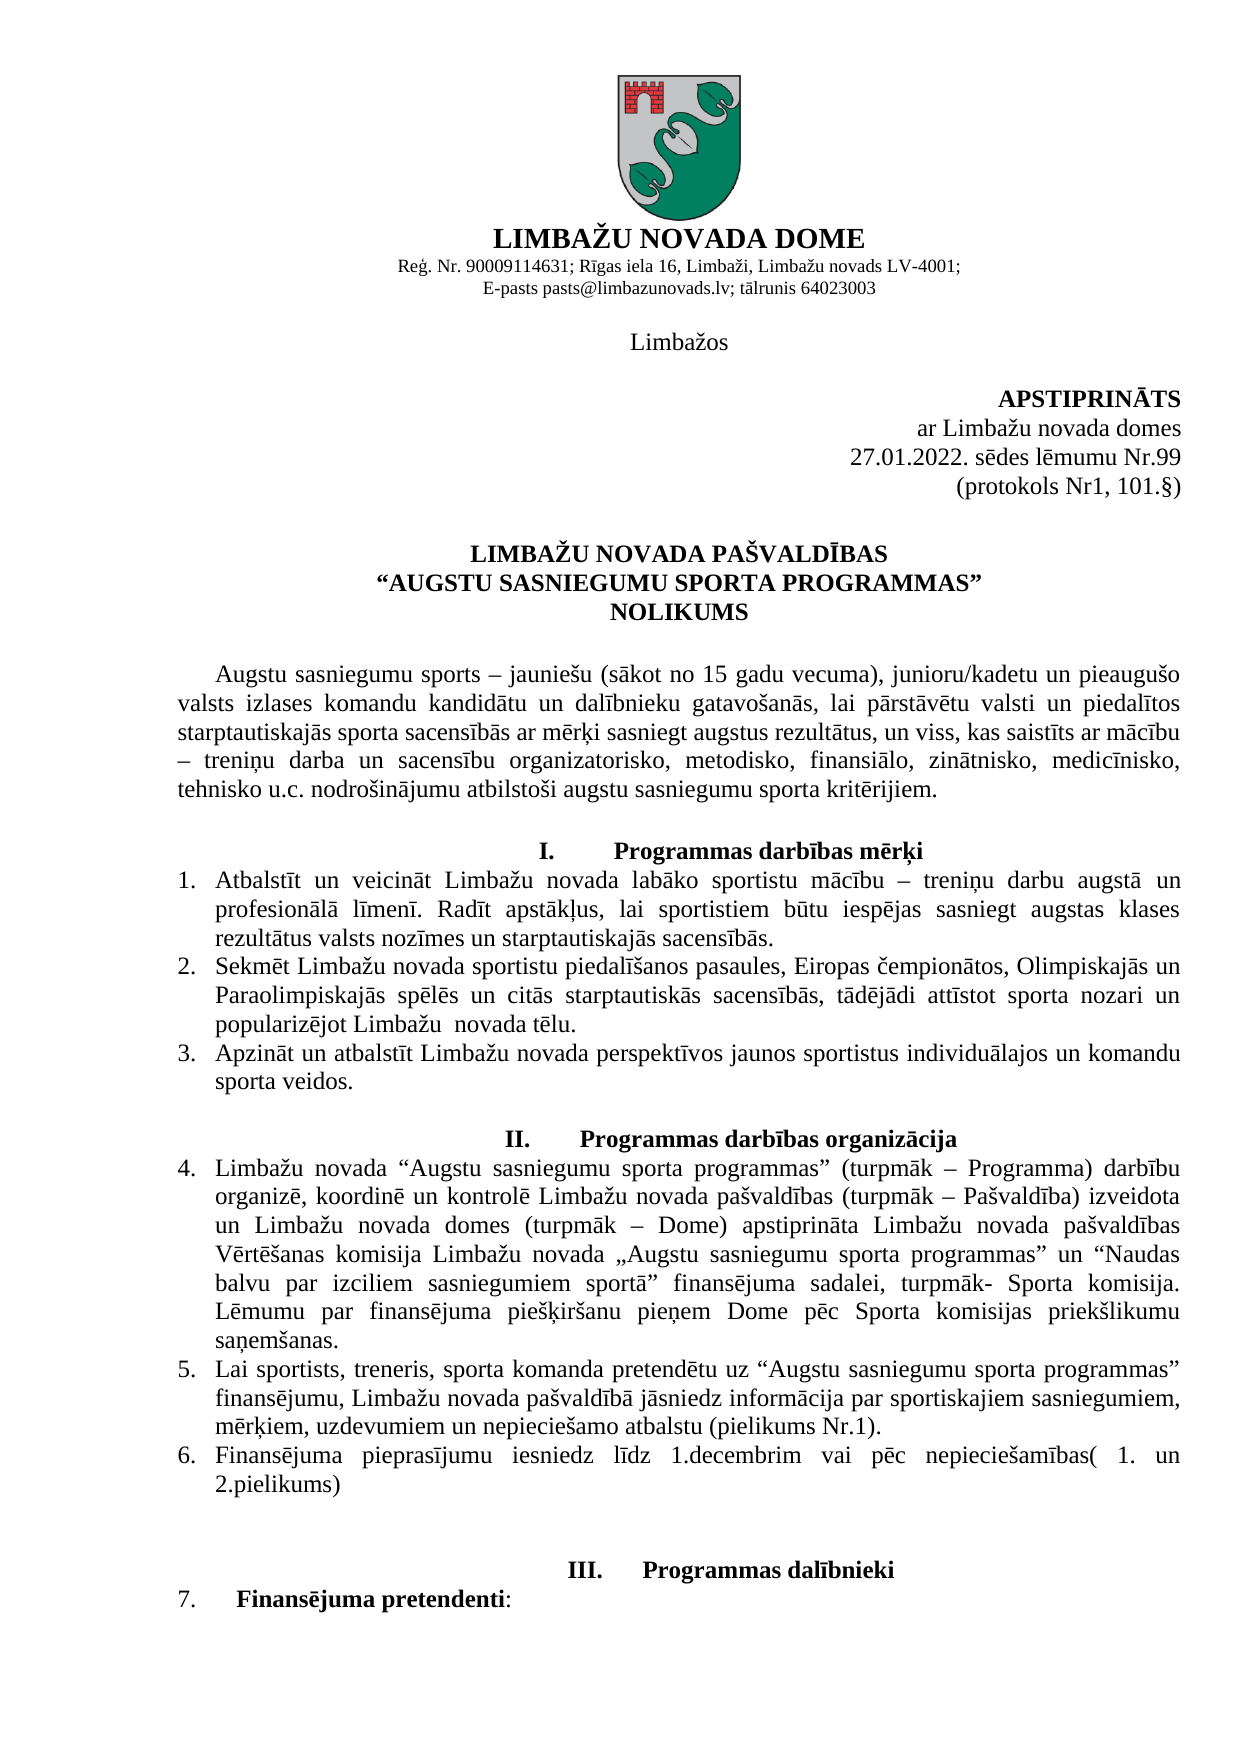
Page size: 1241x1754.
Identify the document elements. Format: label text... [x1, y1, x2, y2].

text Limbažu novada pašvaldības [177, 539, 1181, 568]
text Augstu sasniegumu sports – jauniešu (sākot no 15 gadu vecuma), junioru/kadetu un pieaugušo valsts izlases komandu kandidātu un dalībnieku gatavošanās, lai pārstāvētu valsti un piedalītos starptautiskajās sporta sacensībās ar mērķi sasniegt augstus rezultātus, un viss, kas saistīts ar mācību – treniņu darba un sacensību organizatorisko, metodisko, finansiālo, zinātnisko, medicīnisko, tehnisko u.c. nodrošinājumu atbilstoši augstu sasniegumu sporta kritērijiem. [177, 659, 1181, 803]
text ar Limbažu novada domes [177, 413, 1181, 442]
list Sekmēt Limbažu novada sportistu piedalīšanos pasaules, Eiropas čempionātos, Olimpiskajās un Paraolimpiskajās spēlēs un citās starptautiskās sacensībās, tādējādi attīstot sporta nozari un popularizējot Limbažu novada tēlu. [177, 951, 1181, 1038]
picture [616, 73, 743, 222]
text “AUGSTU SASNIEGUMU SPORTA PROGRAMMAS” [177, 568, 1181, 597]
text NOLIKUMS [177, 597, 1181, 626]
text (protokols Nr1, 101.§) [177, 471, 1181, 499]
text APSTIPRINĀTS [177, 384, 1181, 413]
list Atbalstīt un veicināt Limbažu novada labāko sportistu mācību – treniņu darbu augstā un profesionālā līmenī. Radīt apstākļus, lai sportistiem būtu iespējas sasniegt augstas klases rezultātus valsts nozīmes un starptautiskajās sacensībās. [177, 865, 1181, 951]
list Programmas darbības organizācija [281, 1124, 1181, 1153]
list Programmas darbības mērķi [281, 836, 1181, 865]
list Programmas dalībnieki [281, 1555, 1181, 1584]
list Apzināt un atbalstīt Limbažu novada perspektīvos jaunos sportistus individuālajos un komandu sporta veidos. [177, 1038, 1181, 1095]
list Finansējuma pieprasījumu iesniedz līdz 1.decembrim vai pēc nepieciešamības( 1. un 2.pielikums) [177, 1440, 1181, 1498]
list Limbažu novada “Augstu sasniegumu sporta programmas” (turpmāk – Programma) darbību organizē, koordinē un kontrolē Limbažu novada pašvaldības (turpmāk – Pašvaldība) izveidota un Limbažu novada domes (turpmāk – Dome) apstiprināta Limbažu novada pašvaldības Vērtēšanas komisija Limbažu novada „Augstu sasniegumu sporta programmas” un “Naudas balvu par izciliem sasniegumiem sportā” finansējuma sadalei, turpmāk- Sporta komisija. Lēmumu par finansējuma piešķiršanu pieņem Dome pēc Sporta komisijas priekšlikumu saņemšanas. [177, 1153, 1181, 1354]
list Finansējuma pretendenti: [177, 1584, 1181, 1613]
text Limbažos [177, 327, 1181, 356]
text 27.01.2022. sēdes lēmumu Nr.99 [177, 442, 1181, 471]
list Lai sportists, treneris, sporta komanda pretendētu uz “Augstu sasniegumu sporta programmas” finansējumu, Limbažu novada pašvaldībā jāsniedz informācija par sportiskajiem sasniegumiem, mērķiem, uzdevumiem un nepieciešamo atbalstu (pielikums Nr.1). [177, 1354, 1181, 1440]
